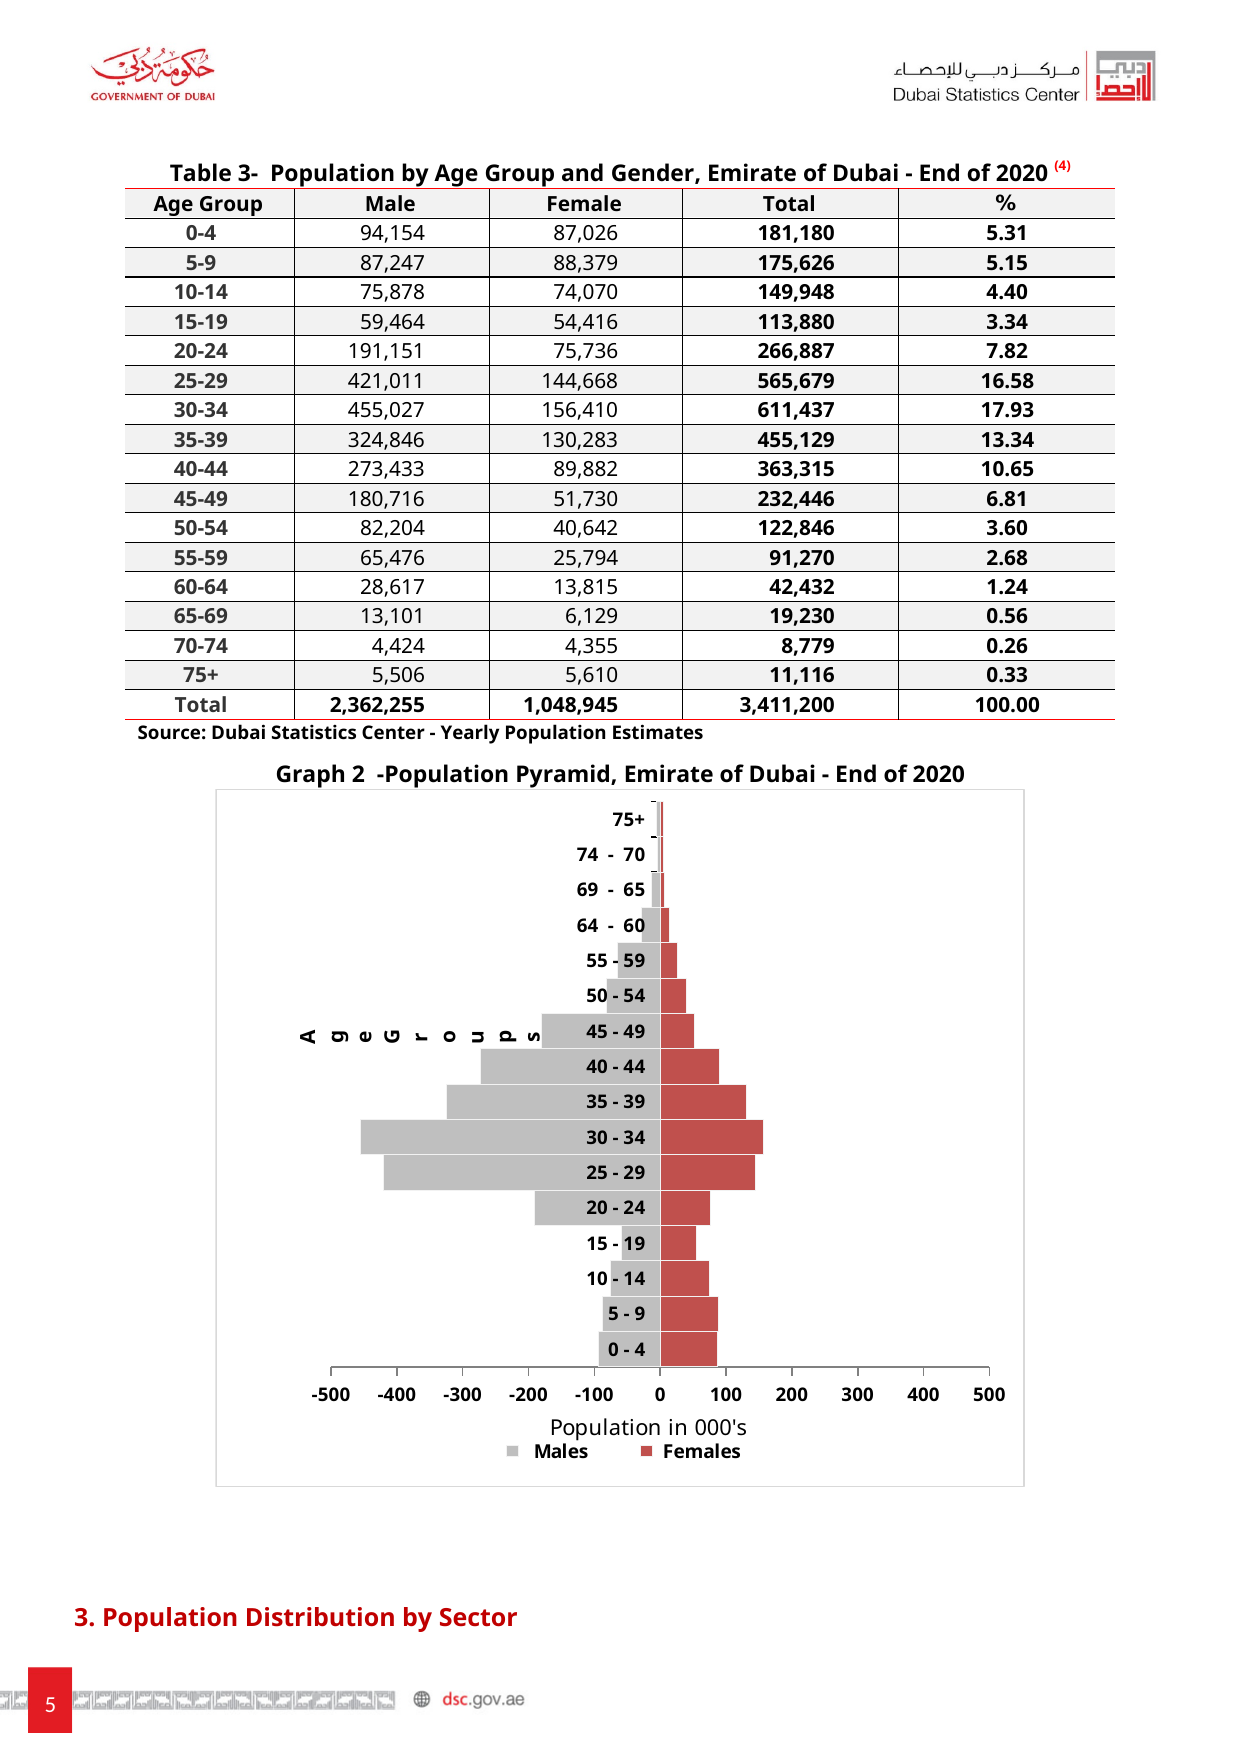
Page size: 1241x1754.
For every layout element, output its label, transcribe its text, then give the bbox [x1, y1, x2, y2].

table_cell 3.60 [899, 513, 1115, 542]
table_cell 175,626 [683, 248, 898, 276]
table_cell 35-39 [125, 425, 294, 453]
table_cell 25-29 [125, 366, 294, 394]
table_cell 611,437 [683, 395, 898, 424]
table_cell 75,878 [295, 278, 489, 306]
table_header Total [683, 189, 898, 217]
table_cell 13,101 [295, 602, 489, 630]
table_cell 28,617 [295, 572, 489, 601]
table_cell 10.65 [899, 454, 1115, 483]
table_cell 75+ [125, 661, 294, 689]
table_cell 122,846 [683, 513, 898, 542]
table_cell 70-74 [125, 631, 294, 659]
table_cell 13.34 [899, 425, 1115, 453]
table_cell 55-59 [125, 543, 294, 571]
table_cell 0.33 [899, 661, 1115, 689]
table_cell 5.15 [899, 248, 1115, 276]
table_cell 11,116 [683, 661, 898, 689]
table_cell 273,433 [295, 454, 489, 483]
table_cell 2.68 [899, 543, 1115, 571]
table_cell 13,815 [490, 572, 682, 601]
text 3. Population Distribution by Sector [74, 1599, 1166, 1633]
table_cell 2,362,255 [295, 690, 489, 718]
table_cell 94,154 [295, 219, 489, 247]
picture [82, 41, 218, 110]
table_cell 4,424 [295, 631, 489, 659]
table_cell 144,668 [490, 366, 682, 394]
table_cell 54,416 [490, 307, 682, 335]
table_header % [899, 189, 1115, 217]
table_cell 30-34 [125, 395, 294, 424]
table_cell 5.31 [899, 219, 1115, 247]
table_cell 15-19 [125, 307, 294, 335]
table_cell 10-14 [125, 278, 294, 306]
table_cell 149,948 [683, 278, 898, 306]
table_cell 87,247 [295, 248, 489, 276]
table_cell 25,794 [490, 543, 682, 571]
table_cell 4.40 [899, 278, 1115, 306]
table_cell 3,411,200 [683, 690, 898, 718]
table_cell 59,464 [295, 307, 489, 335]
picture [880, 42, 1167, 110]
table_cell Total [125, 690, 294, 718]
table_cell 0.56 [899, 602, 1115, 630]
table_cell 232,446 [683, 484, 898, 512]
table_cell 17.93 [899, 395, 1115, 424]
table_header Male [295, 189, 489, 217]
table_cell 5-9 [125, 248, 294, 276]
table_cell 191,151 [295, 336, 489, 365]
table_cell 6.81 [899, 484, 1115, 512]
table_cell 89,882 [490, 454, 682, 483]
table_cell 40,642 [490, 513, 682, 542]
table_cell 266,887 [683, 336, 898, 365]
table_cell 1,048,945 [490, 690, 682, 718]
table_cell 65-69 [125, 602, 294, 630]
table_cell 74,070 [490, 278, 682, 306]
table_cell 6,129 [490, 602, 682, 630]
table_cell 156,410 [490, 395, 682, 424]
table_cell 3.34 [899, 307, 1115, 335]
text Source: Dubai Statistics Center - Yearly Population Estimates [74, 719, 1166, 745]
table_cell 421,011 [295, 366, 489, 394]
table_cell 65,476 [295, 543, 489, 571]
table_cell 1.24 [899, 572, 1115, 601]
table_cell 40-44 [125, 454, 294, 483]
table_cell 51,730 [490, 484, 682, 512]
table_cell 88,379 [490, 248, 682, 276]
table_cell 181,180 [683, 219, 898, 247]
table_cell 87,026 [490, 219, 682, 247]
table_cell 180,716 [295, 484, 489, 512]
table_cell 50-54 [125, 513, 294, 542]
table_cell 45-49 [125, 484, 294, 512]
table_header Age Group [125, 189, 294, 217]
table_cell 60-64 [125, 572, 294, 601]
table_cell 4,355 [490, 631, 682, 659]
text Table 3- Population by Age Group and Gender, Emirate of Dubai - End of 2020 (4) [74, 157, 1166, 188]
table_cell 5,506 [295, 661, 489, 689]
table_cell 455,129 [683, 425, 898, 453]
table_cell 82,204 [295, 513, 489, 542]
table_cell 16.58 [899, 366, 1115, 394]
table_cell 7.82 [899, 336, 1115, 365]
table_cell 100.00 [899, 690, 1115, 718]
table_cell 455,027 [295, 395, 489, 424]
table_cell 363,315 [683, 454, 898, 483]
table_cell 8,779 [683, 631, 898, 659]
table_cell 565,679 [683, 366, 898, 394]
table_cell 91,270 [683, 543, 898, 571]
table_cell 20-24 [125, 336, 294, 365]
table_header Female [490, 189, 682, 217]
table_cell 0-4 [125, 219, 294, 247]
table_cell 42,432 [683, 572, 898, 601]
table_cell 130,283 [490, 425, 682, 453]
table_cell 19,230 [683, 602, 898, 630]
table_cell 113,880 [683, 307, 898, 335]
table_cell 324,846 [295, 425, 489, 453]
text Graph 2 -Population Pyramid, Emirate of Dubai - End of 2020 [74, 758, 1166, 789]
table_cell 0.26 [899, 631, 1115, 659]
picture [0, 1666, 539, 1733]
table_cell 75,736 [490, 336, 682, 365]
table_cell 5,610 [490, 661, 682, 689]
